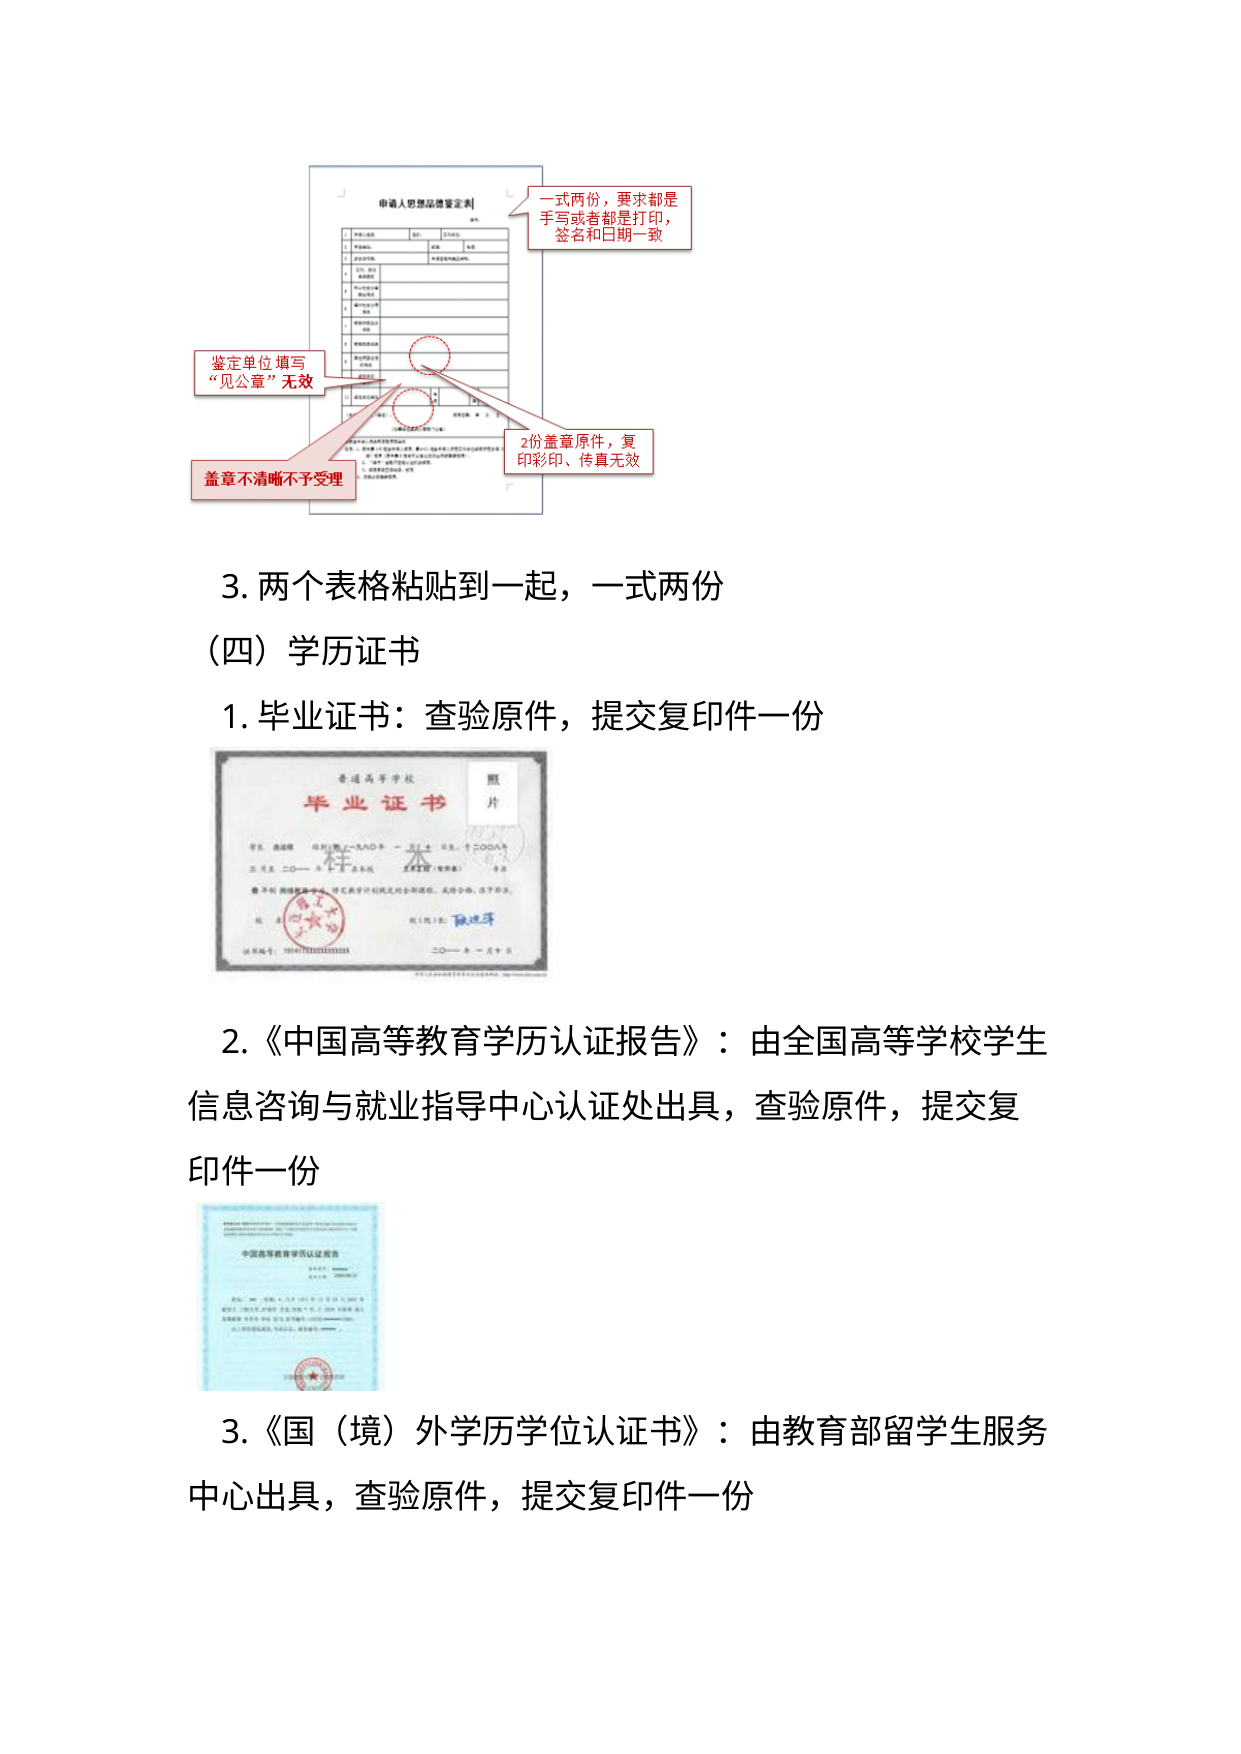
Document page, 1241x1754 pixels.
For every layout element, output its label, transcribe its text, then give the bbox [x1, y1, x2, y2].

picture [187, 162, 697, 523]
list 两个表格粘贴到一起，一式两份 [187, 552, 1053, 617]
text （四）学历证书 [187, 617, 1053, 682]
picture [209, 747, 554, 982]
text 1. 毕业证书：查验原件，提交复印件一份 [187, 682, 1053, 747]
list 《中国高等教育学历认证报告》：由全国高等学校学生信息咨询与就业指导中心认证处出具，查验原件，提交复印件一份 [187, 1007, 1053, 1202]
picture [196, 1202, 386, 1391]
list 《国（境）外学历学位认证书》：由教育部留学生服务中心出具，查验原件，提交复印件一份 [187, 1397, 1053, 1527]
